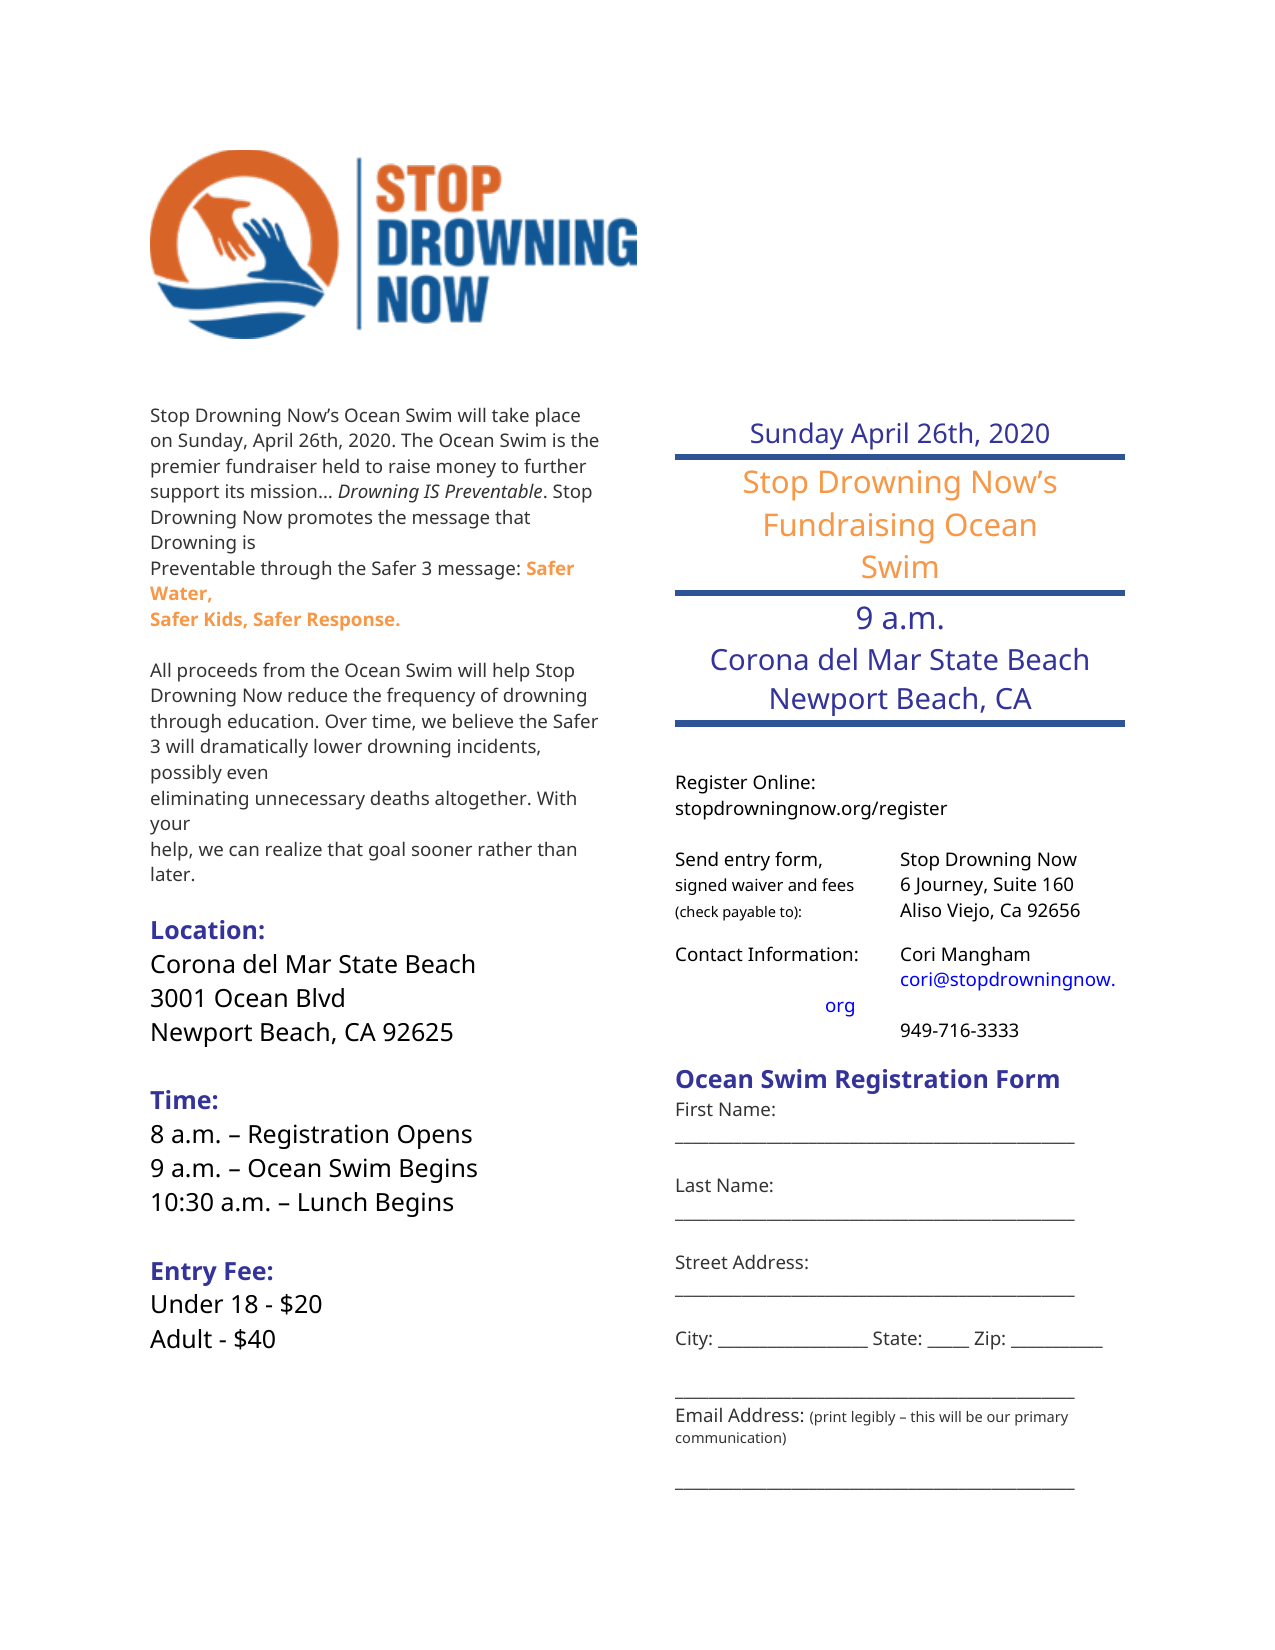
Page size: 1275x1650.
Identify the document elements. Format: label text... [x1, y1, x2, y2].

text (check payable to): Aliso Viejo, Ca 92656 [675, 897, 1125, 922]
text Corona del Mar State Beach [150, 947, 600, 981]
text Street Address: ________________________________________________ [675, 1249, 1125, 1300]
text 10:30 a.m. – Lunch Begins [150, 1185, 600, 1219]
text eliminating unnecessary deaths altogether. With your [150, 785, 600, 836]
text Register Online: stopdrowningnow.org/register [675, 769, 1125, 820]
text 9 a.m. – Ocean Swim Begins [150, 1151, 600, 1185]
text Corona del Mar State Beach [675, 639, 1125, 679]
text Contact Information: Cori Mangham [675, 941, 1125, 967]
text Sunday April 26th, 2020 [675, 415, 1125, 454]
text ________________________________________________ [675, 1377, 1125, 1402]
text Stop Drowning Now’s Ocean Swim will take place on Sunday, April 26th, 2020. The Ocean Swim is the premier fundraiser held to raise money to further support its mission… Drowning IS Preventable. Stop Drowning Now promotes the message that Drowning is [150, 402, 600, 555]
text 9 a.m. [675, 596, 1125, 639]
text 3001 Ocean Blvd [150, 981, 600, 1015]
text Newport Beach, CA 92625 [150, 1015, 600, 1049]
text help, we can realize that goal sooner rather than later. [150, 836, 600, 887]
text 949-716-3333 [825, 1018, 1125, 1043]
text Adult - $40 [150, 1321, 600, 1355]
text All proceeds from the Ocean Swim will help Stop Drowning Now reduce the frequency of drowning through education. Over time, we believe the Safer 3 will dramatically lower drowning incidents, possibly even [150, 657, 600, 785]
text 8 a.m. – Registration Opens [150, 1117, 600, 1151]
text Location: [150, 912, 600, 947]
text Send entry form, Stop Drowning Now [675, 846, 1125, 871]
text Swim [675, 545, 1125, 590]
text cori@stopdrowningnow.org [825, 967, 1125, 1018]
text Entry Fee: [150, 1253, 600, 1287]
picture [150, 150, 637, 339]
text Stop Drowning Now’s Fundraising Ocean [675, 460, 1125, 545]
text Time: [150, 1083, 600, 1117]
text Last Name: ________________________________________________ [675, 1172, 1125, 1223]
text ________________________________________________ [675, 1467, 1125, 1493]
text City: __________________ State: _____ Zip: ___________ [675, 1326, 1125, 1351]
text Ocean Swim Registration Form [675, 1062, 1125, 1096]
text Newport Beach, CA [675, 679, 1125, 720]
text Preventable through the Safer 3 message: Safer Water, [150, 555, 600, 606]
text Email Address: (print legibly – this will be our primary communication) [675, 1402, 1125, 1447]
text Under 18 - $20 [150, 1287, 600, 1321]
text First Name: ________________________________________________ [675, 1096, 1125, 1147]
text signed waiver and fees 6 Journey, Suite 160 [675, 871, 1125, 897]
text Safer Kids, Safer Response. [150, 606, 600, 632]
